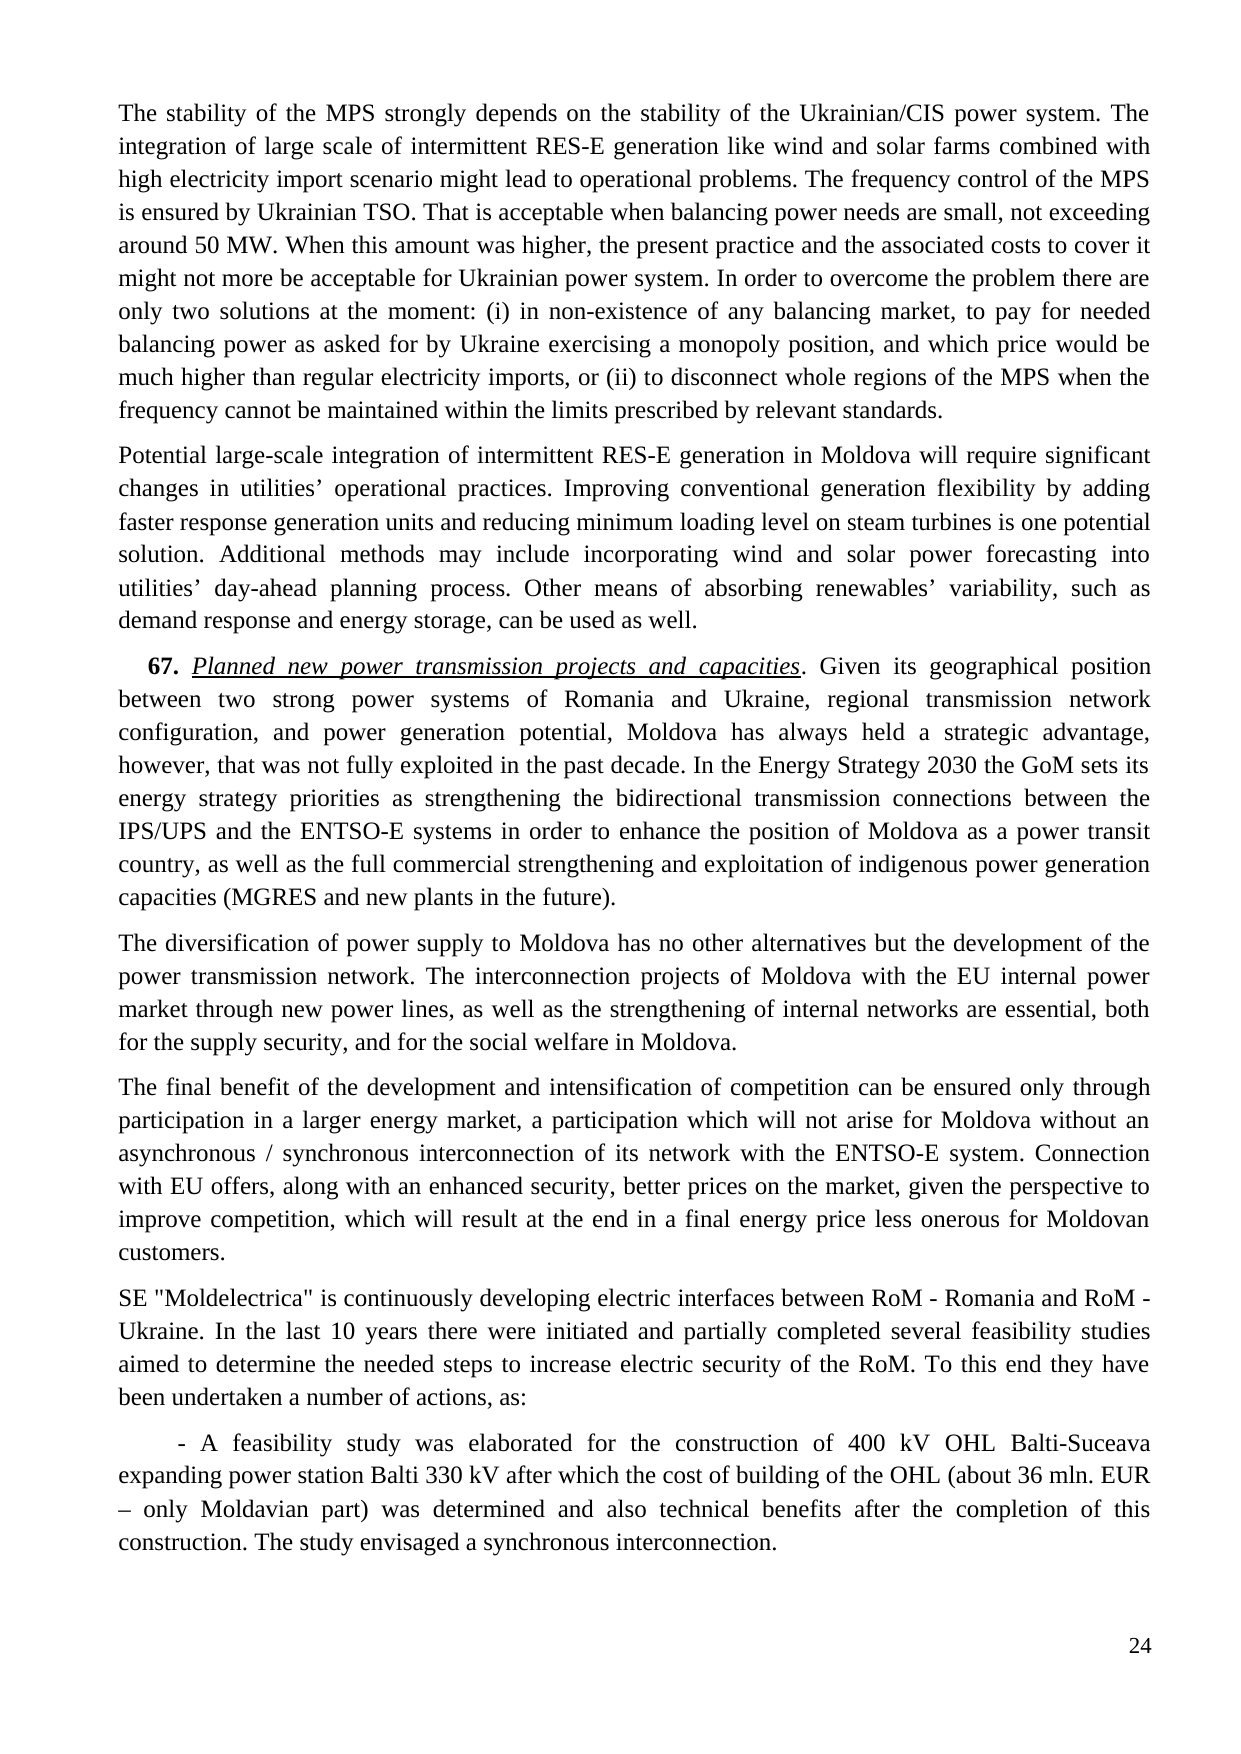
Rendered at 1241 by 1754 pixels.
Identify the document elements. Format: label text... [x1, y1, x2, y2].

text - A feasibility study was elaborated for the construction of 400 kV OHL Balti-Suceava expanding power station Balti 330 kV after which the cost of building of the OHL (about 36 mln. EUR – only Moldavian part) was determined and also technical benefits after the completion of this construction. The study envisaged a synchronous interconnection. [118, 1428, 1152, 1555]
text SE "Moldelectrica" ​​is continuously developing electric interfaces between RoM - Romania and RoM - Ukraine. In the last 10 years there were initiated and partially completed several feasibility studies aimed to determine the needed steps to increase electric security of the RoM. To this end they have been undertaken a number of actions, as: [118, 1283, 1152, 1411]
text Potential large-scale integration of intermittent RES-E generation in Moldova will require significant changes in utilities’ operational practices. Improving conventional generation flexibility by adding faster response generation units and reducing minimum loading level on steam turbines is one potential solution. Additional methods may include incorporating wind and solar power forecasting into utilities’ day-ahead planning process. Other means of absorbing renewables’ variability, such as demand response and energy storage, can be used as well. [118, 441, 1152, 634]
text The stability of the MPS strongly depends on the stability of the Ukrainian/CIS power system. The integration of large scale of intermittent RES-E generation like wind and solar farms combined with high electricity import scenario might lead to operational problems. The frequency control of the MPS is ensured by Ukrainian TSO. That is acceptable when balancing power needs are small, not exceeding around 50 MW. When this amount was higher, the present practice and the associated costs to cover it might not more be acceptable for Ukrainian power system. In order to overcome the problem there are only two solutions at the moment: (i) in non-existence of any balancing market, to pay for needed balancing power as asked for by Ukraine exercising a monopoly position, and which price would be much higher than regular electricity imports, or (ii) to disconnect whole regions of the MPS when the frequency cannot be maintained within the limits prescribed by relevant standards. [118, 98, 1152, 424]
text The final benefit of the development and intensification of competition can be ensured only through participation in a larger energy market, a participation which will not arise for Moldova without an asynchronous / synchronous interconnection of its network with the ENTSO-E system. Connection with EU offers, along with an enhanced security, better prices on the market, given the perspective to improve competition, which will result at the end in a final energy price less onerous for Moldovan customers. [118, 1072, 1152, 1266]
text The diversification of power supply to Moldova has no other alternatives but the development of the power transmission network. The interconnection projects of Moldova with the EU internal power market through new power lines, as well as the strengthening of internal networks are essential, both for the supply security, and for the social welfare in Moldova. [118, 928, 1152, 1056]
text 67. Planned new power transmission projects and capacities. Given its geographical position between two strong power systems of Romania and Ukraine, regional transmission network configuration, and power generation potential, Moldova has always held a strategic advantage, however, that was not fully exploited in the past decade. In the Energy Strategy 2030 the GoM sets its energy strategy priorities as strengthening the bidirectional transmission connections between the IPS/UPS and the ENTSO-E systems in order to enhance the position of Moldova as a power transit country, as well as the full commercial strengthening and exploitation of indigenous power generation capacities (MGRES and new plants in the future). [118, 651, 1152, 911]
